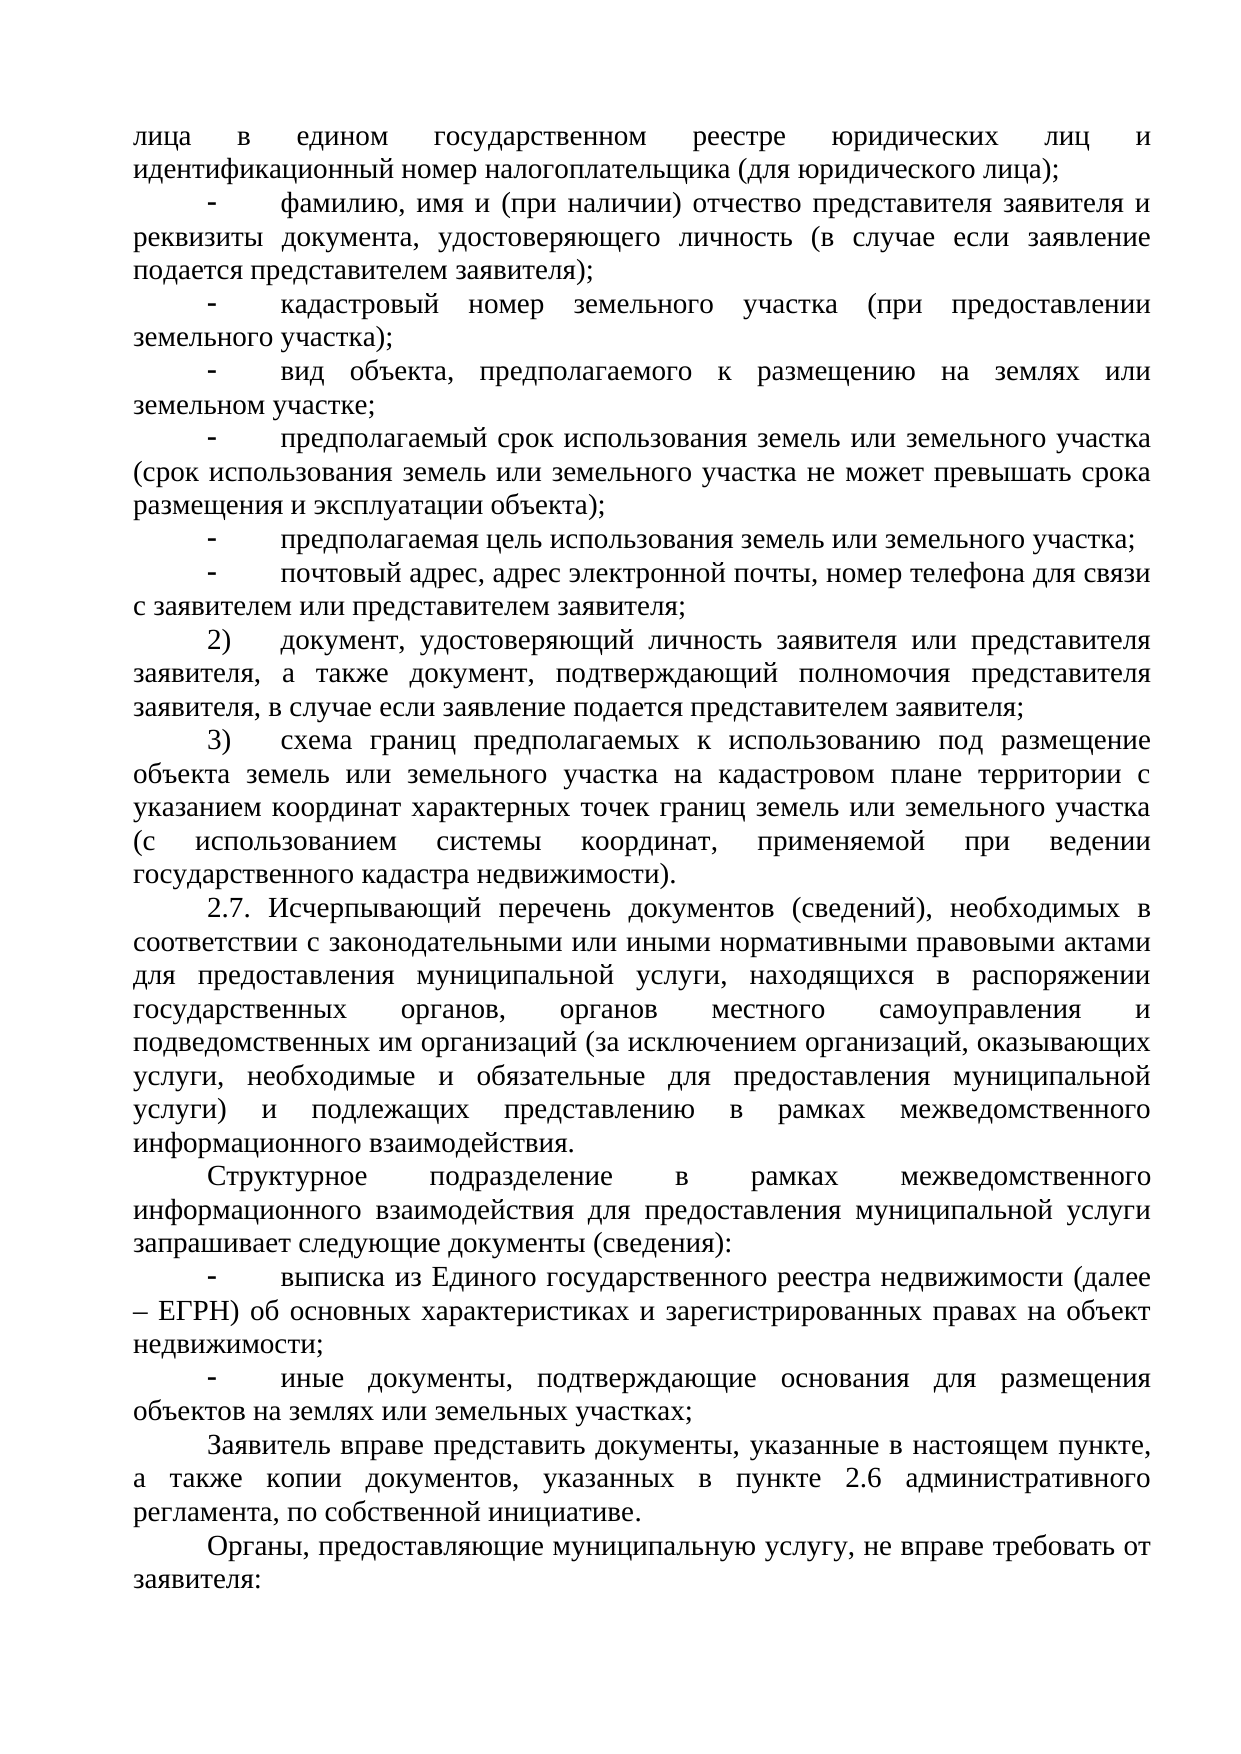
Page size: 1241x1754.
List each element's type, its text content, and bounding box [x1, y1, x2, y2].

list выписка из Единого государственного реестра недвижимости (далее – ЕГРН) об основных характеристиках и зарегистрированных правах на объект недвижимости; [133, 1259, 1152, 1360]
text 2.7. Исчерпывающий перечень документов (сведений), необходимых в соответствии с законодательными или иными нормативными правовыми актами для предоставления муниципальной услуги, находящихся в распоряжении государственных органов, органов местного самоуправления и подведомственных им организаций (за исключением организаций, оказывающих услуги, необходимые и обязательные для предоставления муниципальной услуги) и подлежащих представлению в рамках межведомственного информационного взаимодействия. [133, 890, 1152, 1158]
list предполагаемая цель использования земель или земельного участка; [133, 521, 1152, 555]
text Структурное подразделение в рамках межведомственного информационного взаимодействия для предоставления муниципальной услуги запрашивает следующие документы (сведения): [133, 1158, 1152, 1259]
text Органы, предоставляющие муниципальную услугу, не вправе требовать от заявителя: [133, 1528, 1152, 1595]
list фамилию, имя и (при наличии) отчество представителя заявителя и реквизиты документа, удостоверяющего личность (в случае если заявление подается представителем заявителя); [133, 185, 1152, 286]
list почтовый адрес, адрес электронной почты, номер телефона для связи с заявителем или представителем заявителя; [133, 555, 1152, 622]
list предполагаемый срок использования земель или земельного участка (срок использования земель или земельного участка не может превышать срока размещения и эксплуатации объекта); [133, 420, 1152, 521]
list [133, 118, 1152, 185]
list кадастровый номер земельного участка (при предоставлении земельного участка); [133, 286, 1152, 353]
list вид объекта, предполагаемого к размещению на землях или земельном участке; [133, 353, 1152, 420]
text Заявитель вправе представить документы, указанные в настоящем пункте, а также копии документов, указанных в пункте 2.6 административного регламента, по собственной инициативе. [133, 1427, 1152, 1528]
text 2) документ, удостоверяющий личность заявителя или представителя заявителя, а также документ, подтверждающий полномочия представителя заявителя, в случае если заявление подается представителем заявителя; [133, 622, 1152, 722]
text 3) схема границ предполагаемых к использованию под размещение объекта земель или земельного участка на кадастровом плане территории с указанием координат характерных точек границ земель или земельного участка (с использованием системы координат, применяемой при ведении государственного кадастра недвижимости). [133, 722, 1152, 890]
list иные документы, подтверждающие основания для размещения объектов на землях или земельных участках; [133, 1360, 1152, 1427]
